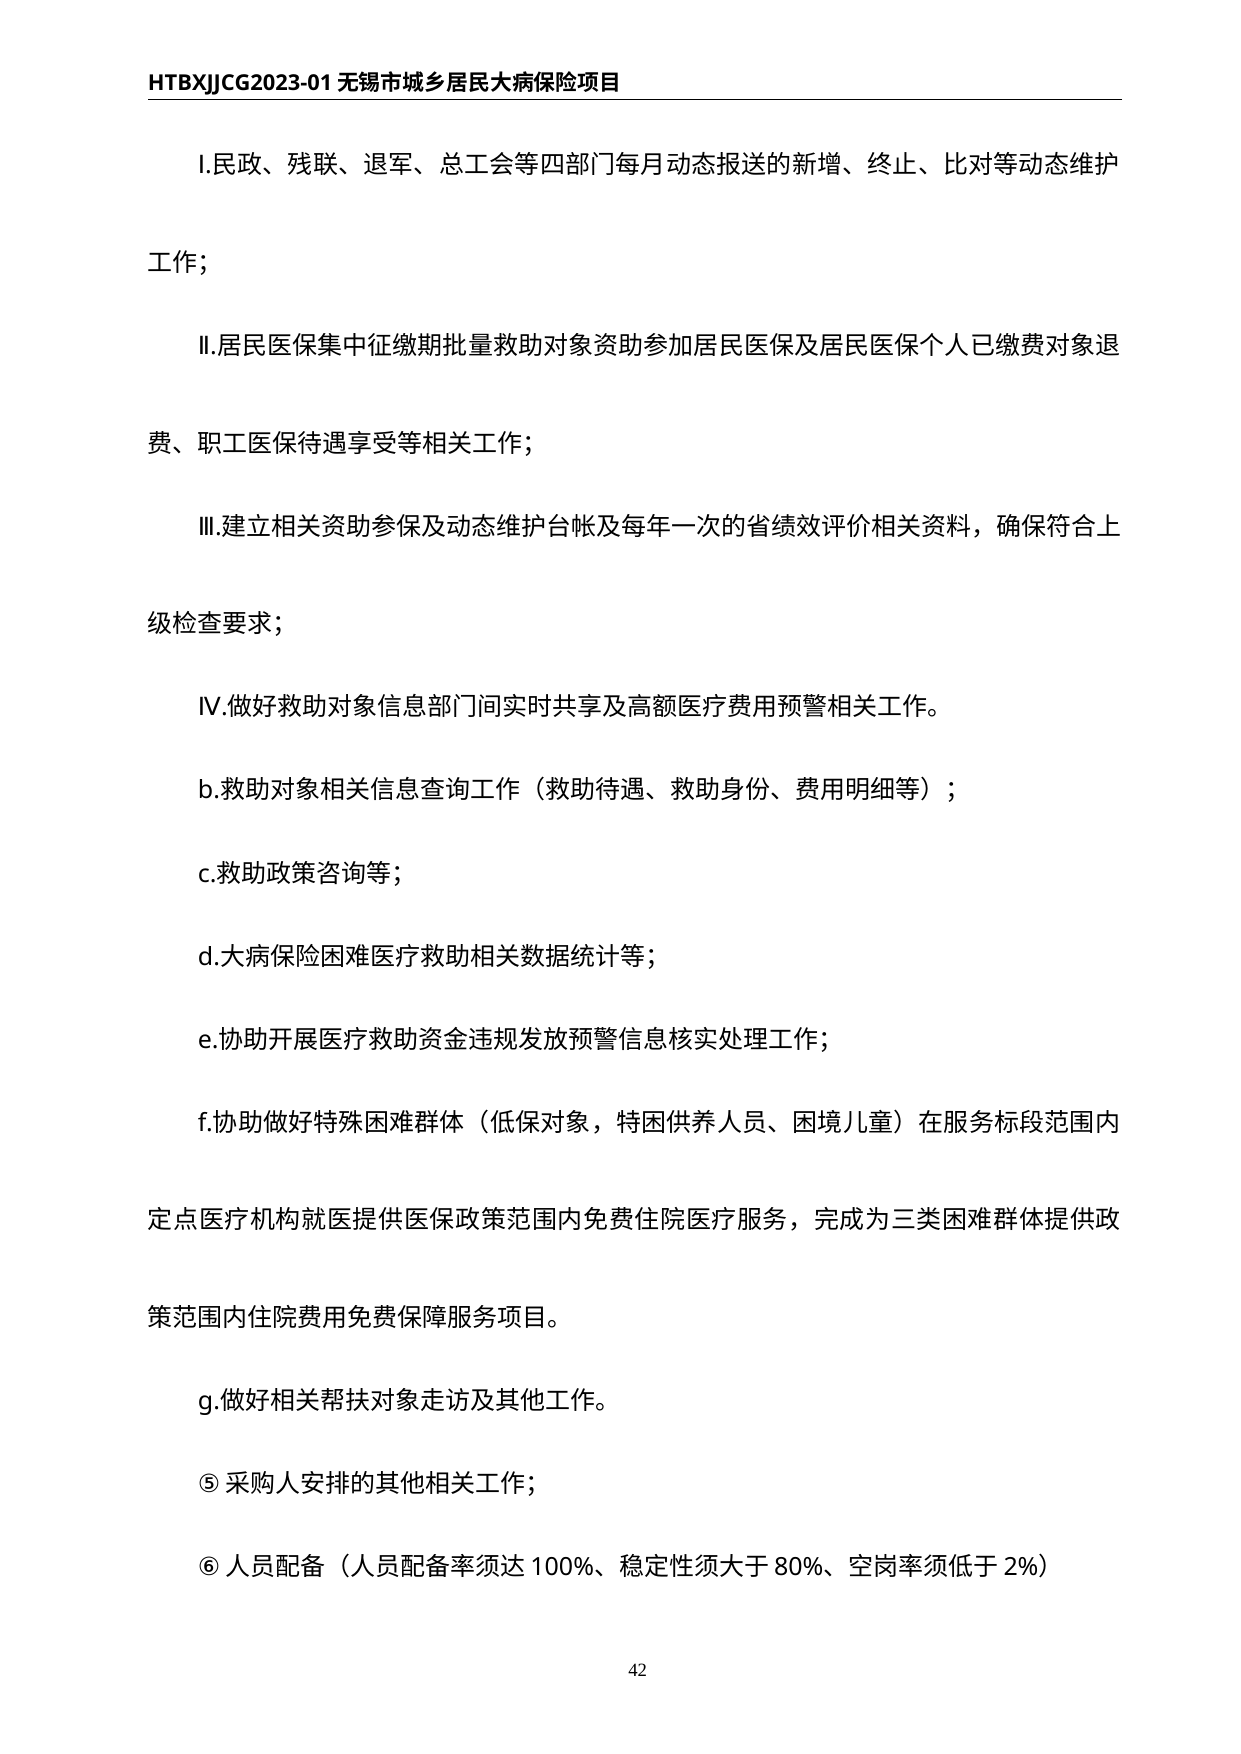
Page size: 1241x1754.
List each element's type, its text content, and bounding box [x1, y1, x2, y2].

text d.大病保险困难医疗救助相关数据统计等； [148, 922, 1122, 987]
text c.救助政策咨询等； [148, 839, 1122, 904]
text ⑤采购人安排的其他相关工作； [148, 1449, 1122, 1514]
text Ⅳ.做好救助对象信息部门间实时共享及高额医疗费用预警相关工作。 [148, 672, 1122, 737]
text Ⅱ.居民医保集中征缴期批量救助对象资助参加居民医保及居民医保个人已缴费对象退费、职工医保待遇享受等相关工作； [148, 311, 1122, 474]
text f.协助做好特殊困难群体（低保对象，特困供养人员、困境儿童）在服务标段范围内定点医疗机构就医提供医保政策范围内免费住院医疗服务，完成为三类困难群体提供政策范围内住院费用免费保障服务项目。 [148, 1088, 1122, 1348]
text b.救助对象相关信息查询工作（救助待遇、救助身份、费用明细等）； [148, 756, 1122, 821]
text ⑥人员配备（人员配备率须达100%、稳定性须大于80%、空岗率须低于2%） [148, 1532, 1122, 1597]
text g.做好相关帮扶对象走访及其他工作。 [148, 1366, 1122, 1431]
text e.协助开展医疗救助资金违规发放预警信息核实处理工作； [148, 1005, 1122, 1070]
text Ⅰ.民政、残联、退军、总工会等四部门每月动态报送的新增、终止、比对等动态维护工作； [148, 131, 1122, 293]
text Ⅲ.建立相关资助参保及动态维护台帐及每年一次的省绩效评价相关资料，确保符合上级检查要求； [148, 492, 1122, 654]
